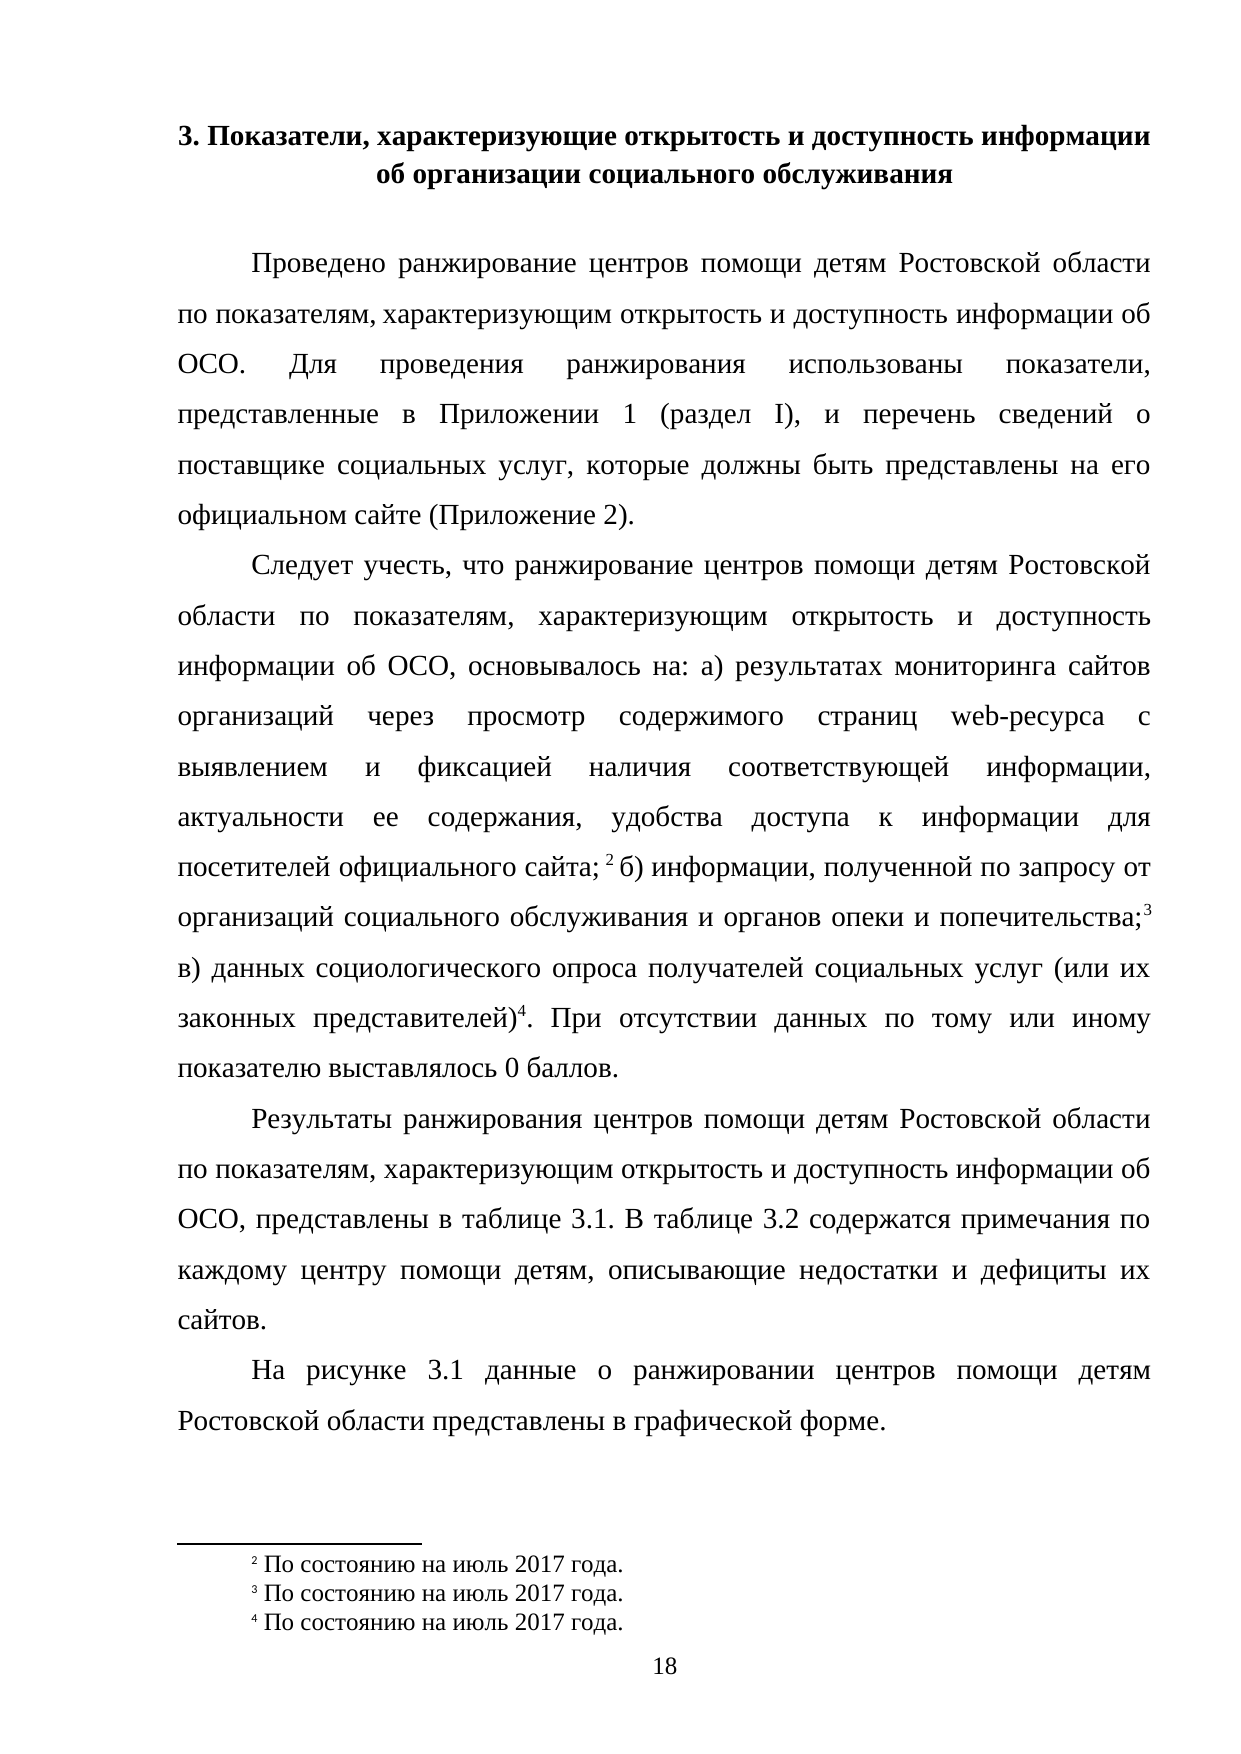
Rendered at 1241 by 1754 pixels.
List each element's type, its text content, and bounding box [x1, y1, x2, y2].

text Проведено ранжирование центров помощи детям Ростовской области по показателям, характеризующим открытость и доступность информации об ОСО. Для проведения ранжирования использованы показатели, представленные в Приложении 1 (раздел I), и перечень сведений о поставщике социальных услуг, которые должны быть представлены на его официальном сайте (Приложение 2). [177, 246, 1152, 531]
text На рисунке 3.1 данные о ранжировании центров помощи детям Ростовской области представлены в графической форме. [177, 1352, 1152, 1436]
text Следует учесть, что ранжирование центров помощи детям Ростовской области по показателям, характеризующим открытость и доступность информации об ОСО, основывалось на: а) результатах мониторинга сайтов организаций через просмотр содержимого страниц web-ресурса с выявлением и фиксацией наличия соответствующей информации, актуальности ее содержания, удобства доступа к информации для посетителей официального сайта; б) информации, полученной по запросу от организаций социального обслуживания и органов опеки и попечительства; в) данных социологического опроса получателей социальных услуг (или их законных представителей). При отсутствии данных по тому или иному показателю выставлялось 0 баллов. [177, 547, 1152, 1084]
text Результаты ранжирования центров помощи детям Ростовской области по показателям, характеризующим открытость и доступность информации об ОСО, представлены в таблице 3.1. В таблице 3.2 содержатся примечания по каждому центру помощи детям, описывающие недостатки и дефициты их сайтов. [177, 1101, 1152, 1336]
text 3. Показатели, характеризующие открытость и доступность информации об организации социального обслуживания [177, 118, 1152, 190]
